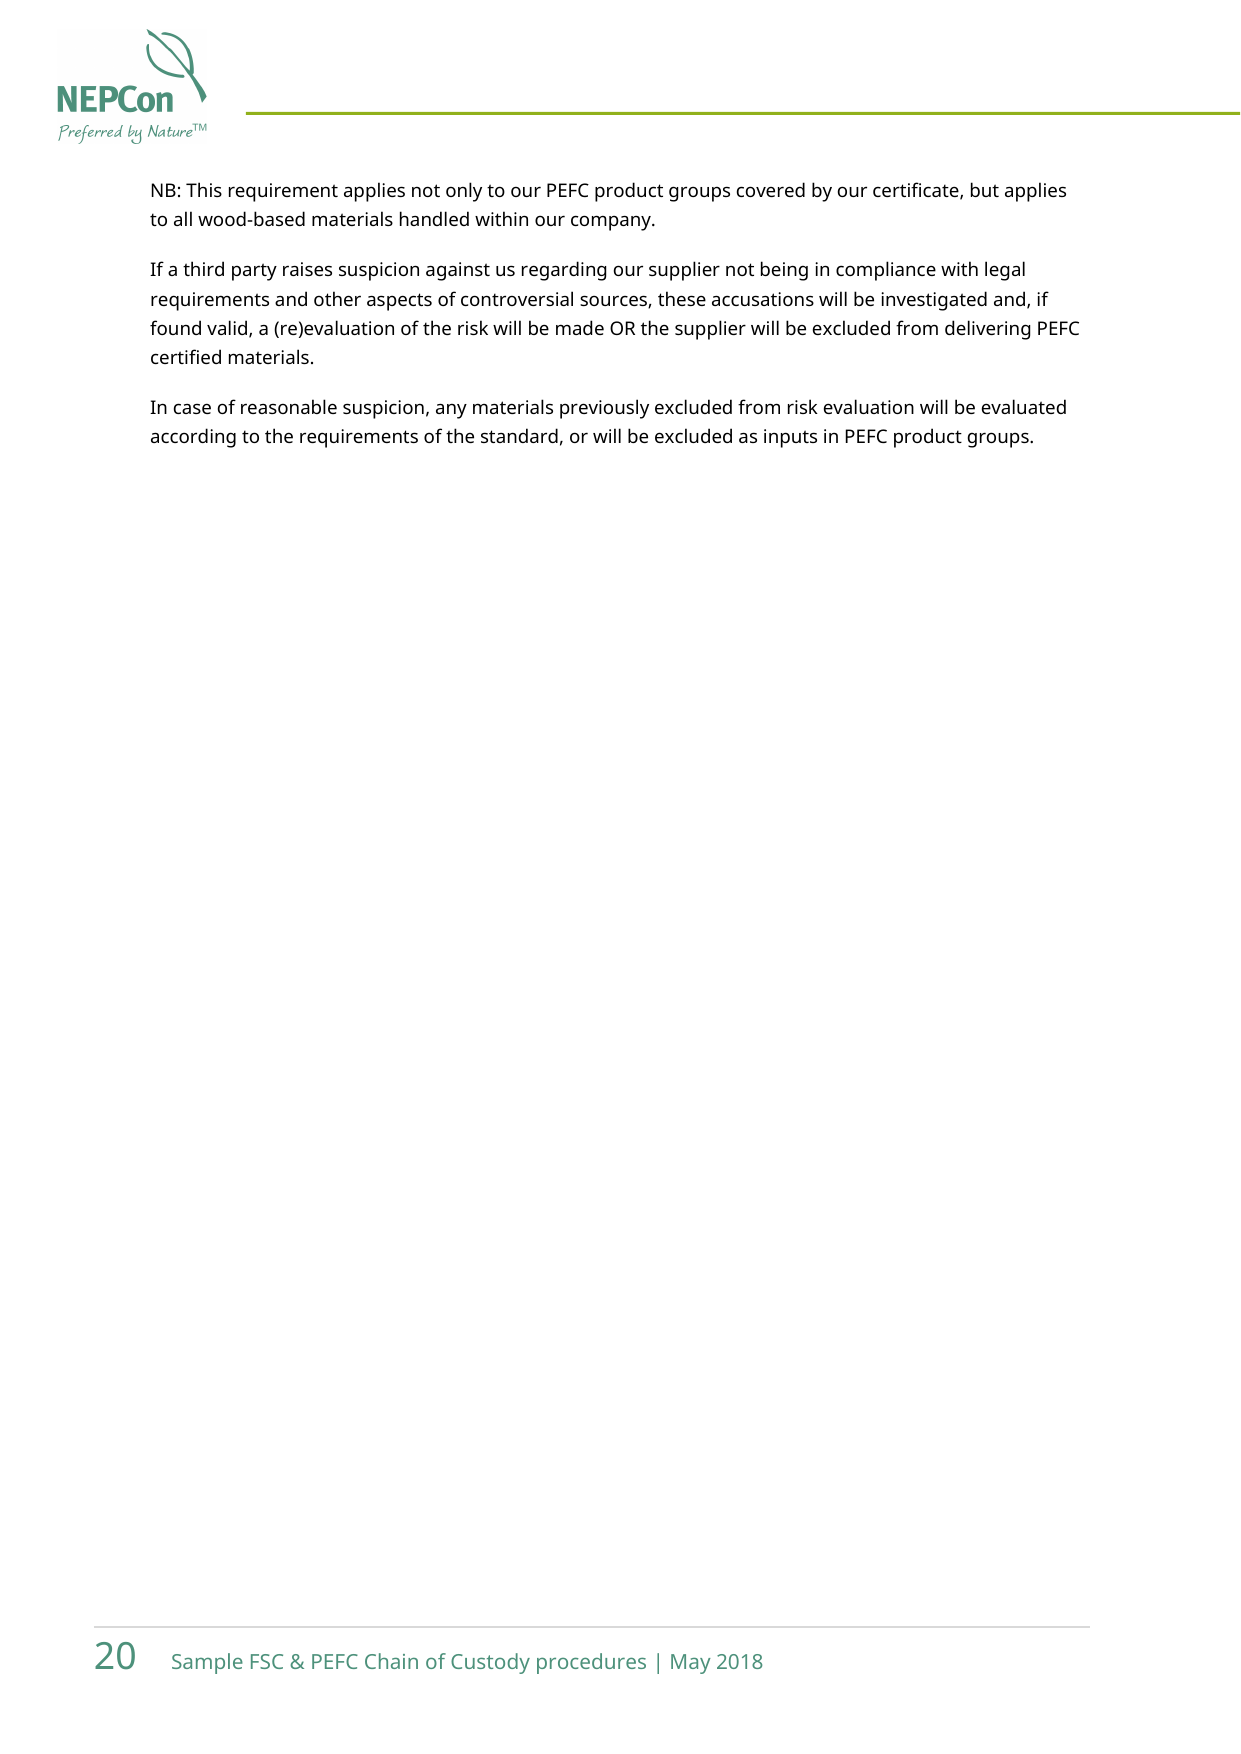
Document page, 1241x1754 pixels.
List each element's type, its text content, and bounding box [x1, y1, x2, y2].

picture [57, 29, 207, 144]
text If a third party raises suspicion against us regarding our supplier not being in compliance with legal requirements and other aspects of controversial sources, these accusations will be investigated and, if found valid, a (re)evaluation of the risk will be made OR the supplier will be excluded from delivering PEFC certified materials. [150, 257, 1090, 370]
text NB: This requirement applies not only to our PEFC product groups covered by our certificate, but applies to all wood-based materials handled within our company. [150, 177, 1090, 232]
text In case of reasonable suspicion, any materials previously excluded from risk evaluation will be evaluated according to the requirements of the standard, or will be excluded as inputs in PEFC product groups. [150, 394, 1090, 449]
